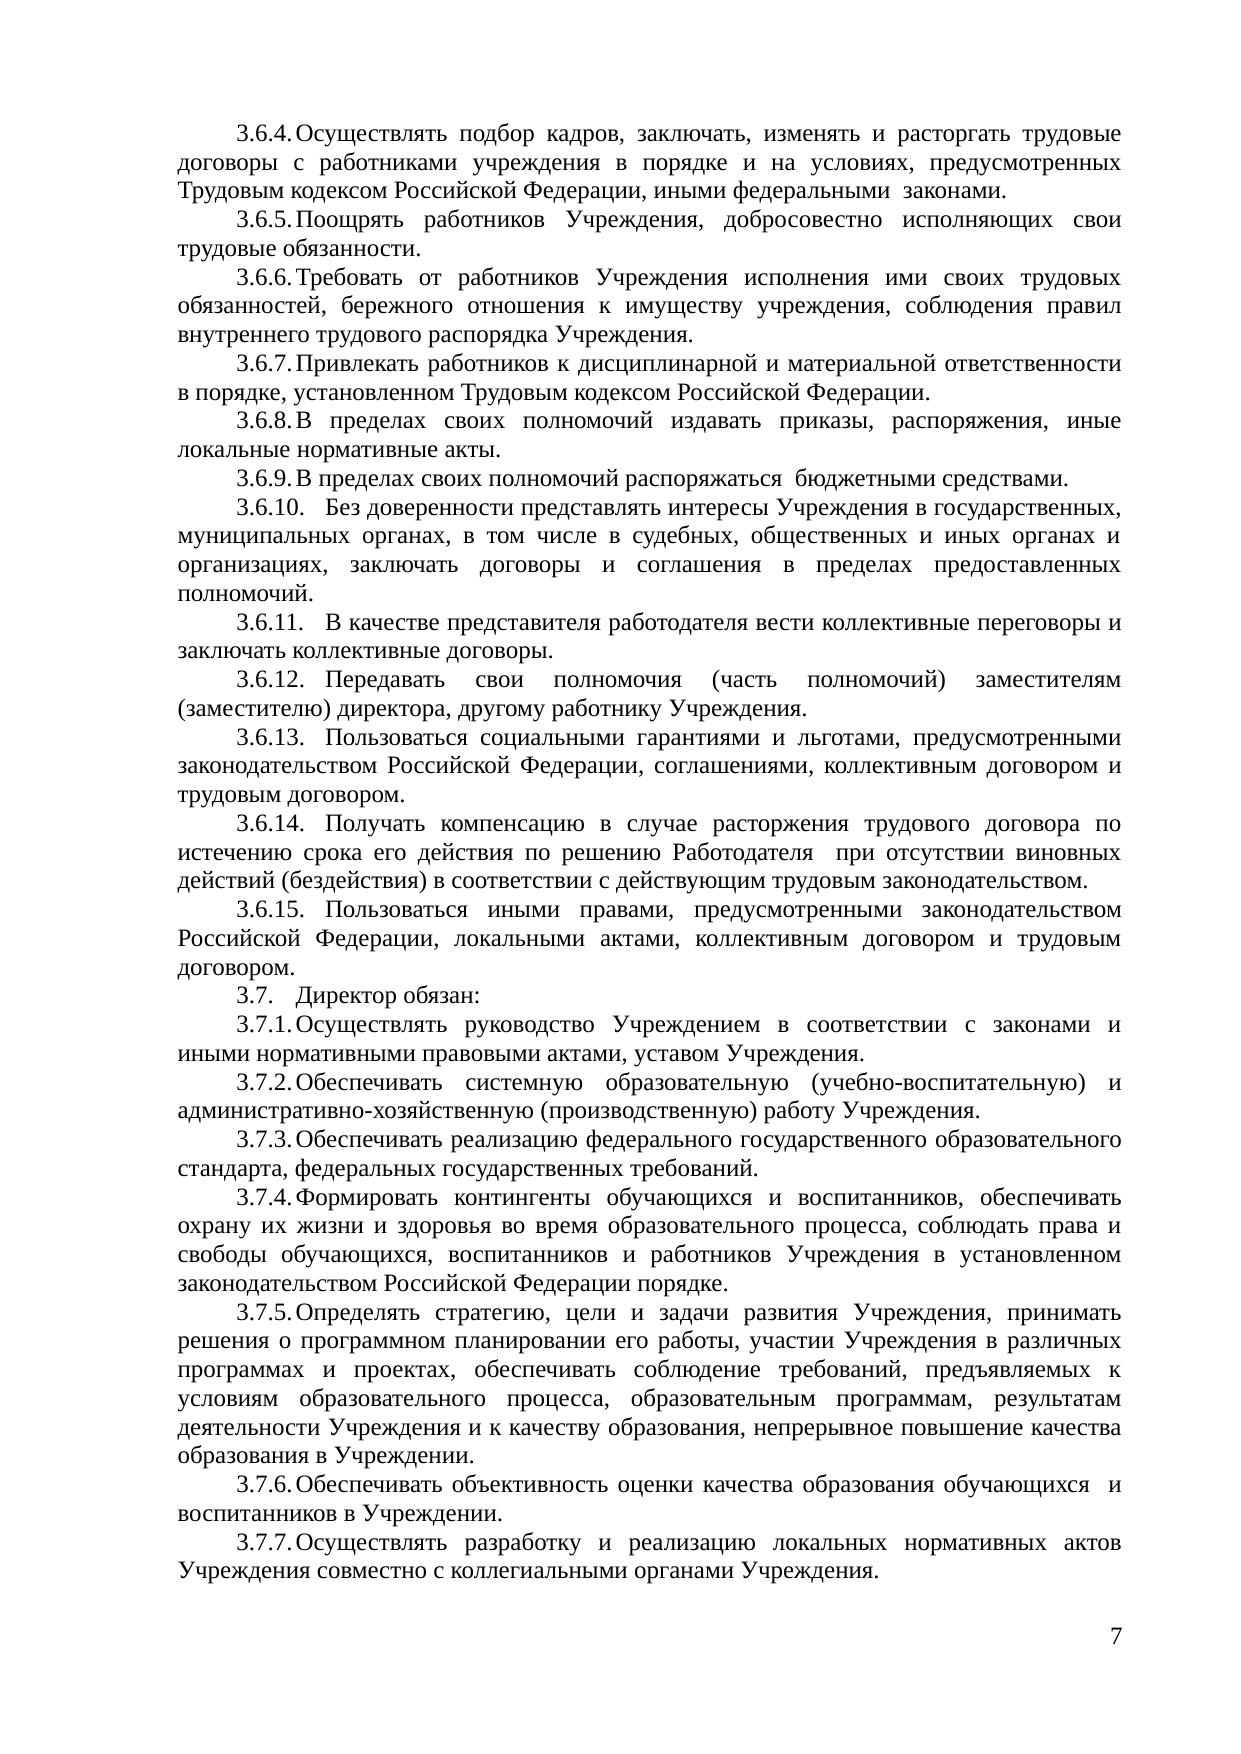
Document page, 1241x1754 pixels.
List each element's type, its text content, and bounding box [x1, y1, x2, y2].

list Формировать контингенты обучающихся и воспитанников, обеспечивать охрану их жизни и здоровья во время образовательного процесса, соблюдать права и свободы обучающихся, воспитанников и работников Учреждения в установленном законодательством Российской Федерации порядке. [177, 1182, 1122, 1297]
list Без доверенности представлять интересы Учреждения в государственных, муниципальных органах, в том числе в судебных, общественных и иных органах и организациях, заключать договоры и соглашения в пределах предоставленных полномочий. [177, 492, 1122, 607]
list Осуществлять подбор кадров, заключать, изменять и расторгать трудовые договоры с работниками учреждения в порядке и на условиях, предусмотренных Трудовым кодексом Российской Федерации, иными федеральными законами. [177, 118, 1122, 204]
list Пользоваться социальными гарантиями и льготами, предусмотренными законодательством Российской Федерации, соглашениями, коллективным договором и трудовым договором. [177, 722, 1122, 808]
list Привлекать работников к дисциплинарной и материальной ответственности в порядке, установленном Трудовым кодексом Российской Федерации. [177, 348, 1122, 406]
list Обеспечивать объективность оценки качества образования обучающихся и воспитанников в Учреждении. [177, 1469, 1122, 1527]
list Получать компенсацию в случае расторжения трудового договора по истечению срока его действия по решению Работодателя при отсутствии виновных действий (бездействия) в соответствии с действующим трудовым законодательством. [177, 808, 1122, 894]
list В пределах своих полномочий распоряжаться бюджетными средствами. [177, 463, 1122, 492]
list Определять стратегию, цели и задачи развития Учреждения, принимать решения о программном планировании его работы, участии Учреждения в различных программах и проектах, обеспечивать соблюдение требований, предъявляемых к условиям образовательного процесса, образовательным программам, результатам деятельности Учреждения и к качеству образования, непрерывное повышение качества образования в Учреждении. [177, 1297, 1122, 1469]
list Осуществлять разработку и реализацию локальных нормативных актов Учреждения совместно с коллегиальными органами Учреждения. [177, 1527, 1122, 1584]
list Пользоваться иными правами, предусмотренными законодательством Российской Федерации, локальными актами, коллективным договором и трудовым договором. [177, 894, 1122, 981]
list Требовать от работников Учреждения исполнения ими своих трудовых обязанностей, бережного отношения к имуществу учреждения, соблюдения правил внутреннего трудового распорядка Учреждения. [177, 262, 1122, 348]
list Осуществлять руководство Учреждением в соответствии с законами и иными нормативными правовыми актами, уставом Учреждения. [177, 1009, 1122, 1067]
list Поощрять работников Учреждения, добросовестно исполняющих свои трудовые обязанности. [177, 204, 1122, 262]
list В пределах своих полномочий издавать приказы, распоряжения, иные локальные нормативные акты. [177, 406, 1122, 463]
list Обеспечивать реализацию федерального государственного образовательного стандарта, федеральных государственных требований. [177, 1124, 1122, 1182]
list Обеспечивать системную образовательную (учебно-воспитательную) и административно-хозяйственную (производственную) работу Учреждения. [177, 1067, 1122, 1124]
list Директор обязан: [177, 981, 1122, 1009]
list Передавать свои полномочия (часть полномочий) заместителям (заместителю) директора, другому работнику Учреждения. [177, 664, 1122, 722]
list В качестве представителя работодателя вести коллективные переговоры и заключать коллективные договоры. [177, 607, 1122, 664]
